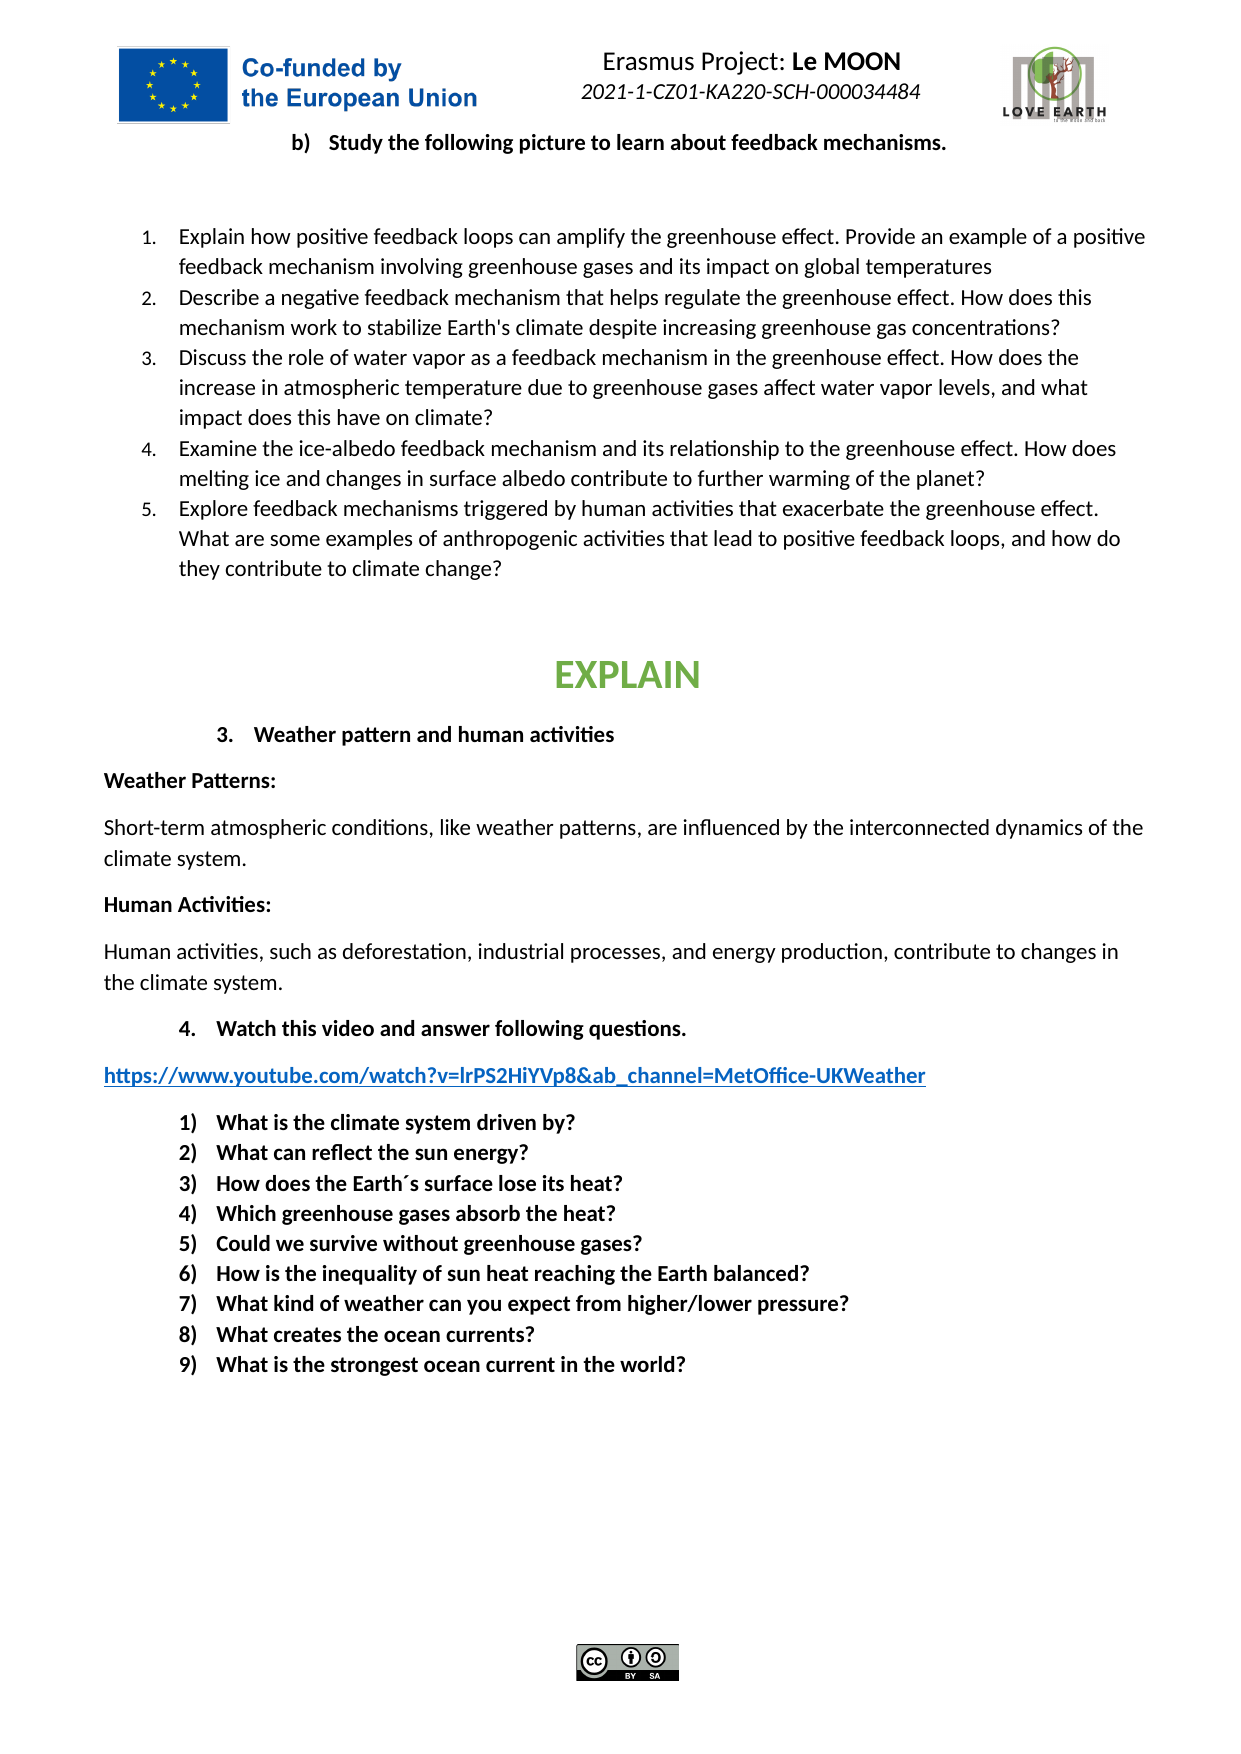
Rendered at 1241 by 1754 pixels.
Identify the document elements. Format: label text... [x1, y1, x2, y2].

text Weather Patterns: [103, 767, 1152, 795]
text Human Activities: [103, 891, 1152, 919]
subtitle EXPLAIN [103, 648, 1152, 699]
list Study the following picture to learn about feedback mechanisms. [291, 128, 1152, 156]
list What is the climate system driven by? [178, 1108, 1152, 1136]
list What is the strongest ocean current in the world? [178, 1350, 1152, 1378]
list Which greenhouse gases absorb the heat? [178, 1199, 1152, 1227]
list Weather pattern and human activities [216, 720, 1152, 748]
text https://www.youtube.com/watch?v=lrPS2HiYVp8&ab_channel=MetOffice-UKWeather [103, 1061, 1152, 1089]
list Describe a negative feedback mechanism that helps regulate the greenhouse effect. How does this mechanism work to stabilize Earth's climate despite increasing greenhouse gas concentrations? [141, 283, 1152, 341]
list Could we survive without greenhouse gases? [178, 1229, 1152, 1257]
text Human activities, such as deforestation, industrial processes, and energy production, contribute to changes in the climate system. [103, 937, 1152, 996]
picture [114, 44, 504, 126]
list How is the inequality of sun heat reaching the Earth balanced? [178, 1259, 1152, 1287]
picture [1000, 44, 1109, 126]
list Examine the ice-albedo feedback mechanism and its relationship to the greenhouse effect. How does melting ice and changes in surface albedo contribute to further warming of the planet? [141, 434, 1152, 492]
list What creates the ocean currents? [178, 1320, 1152, 1348]
list What kind of weather can you expect from higher/lower pressure? [178, 1289, 1152, 1318]
list How does the Earth´s surface lose its heat? [178, 1169, 1152, 1197]
list Discuss the role of water vapor as a feedback mechanism in the greenhouse effect. How does the increase in atmospheric temperature due to greenhouse gases affect water vapor levels, and what impact does this have on climate? [141, 343, 1152, 431]
list What can reflect the sun energy? [178, 1138, 1152, 1167]
list Watch this video and answer following questions. [178, 1014, 1152, 1043]
list Explain how positive feedback loops can amplify the greenhouse effect. Provide an example of a positive feedback mechanism involving greenhouse gases and its impact on global temperatures [141, 222, 1152, 280]
list Explore feedback mechanisms triggered by human activities that exacerbate the greenhouse effect. What are some examples of anthropogenic activities that lead to positive feedback loops, and how do they contribute to climate change? [141, 494, 1152, 582]
picture [576, 1644, 679, 1681]
text Short-term atmospheric conditions, like weather patterns, are influenced by the interconnected dynamics of the climate system. [103, 813, 1152, 872]
